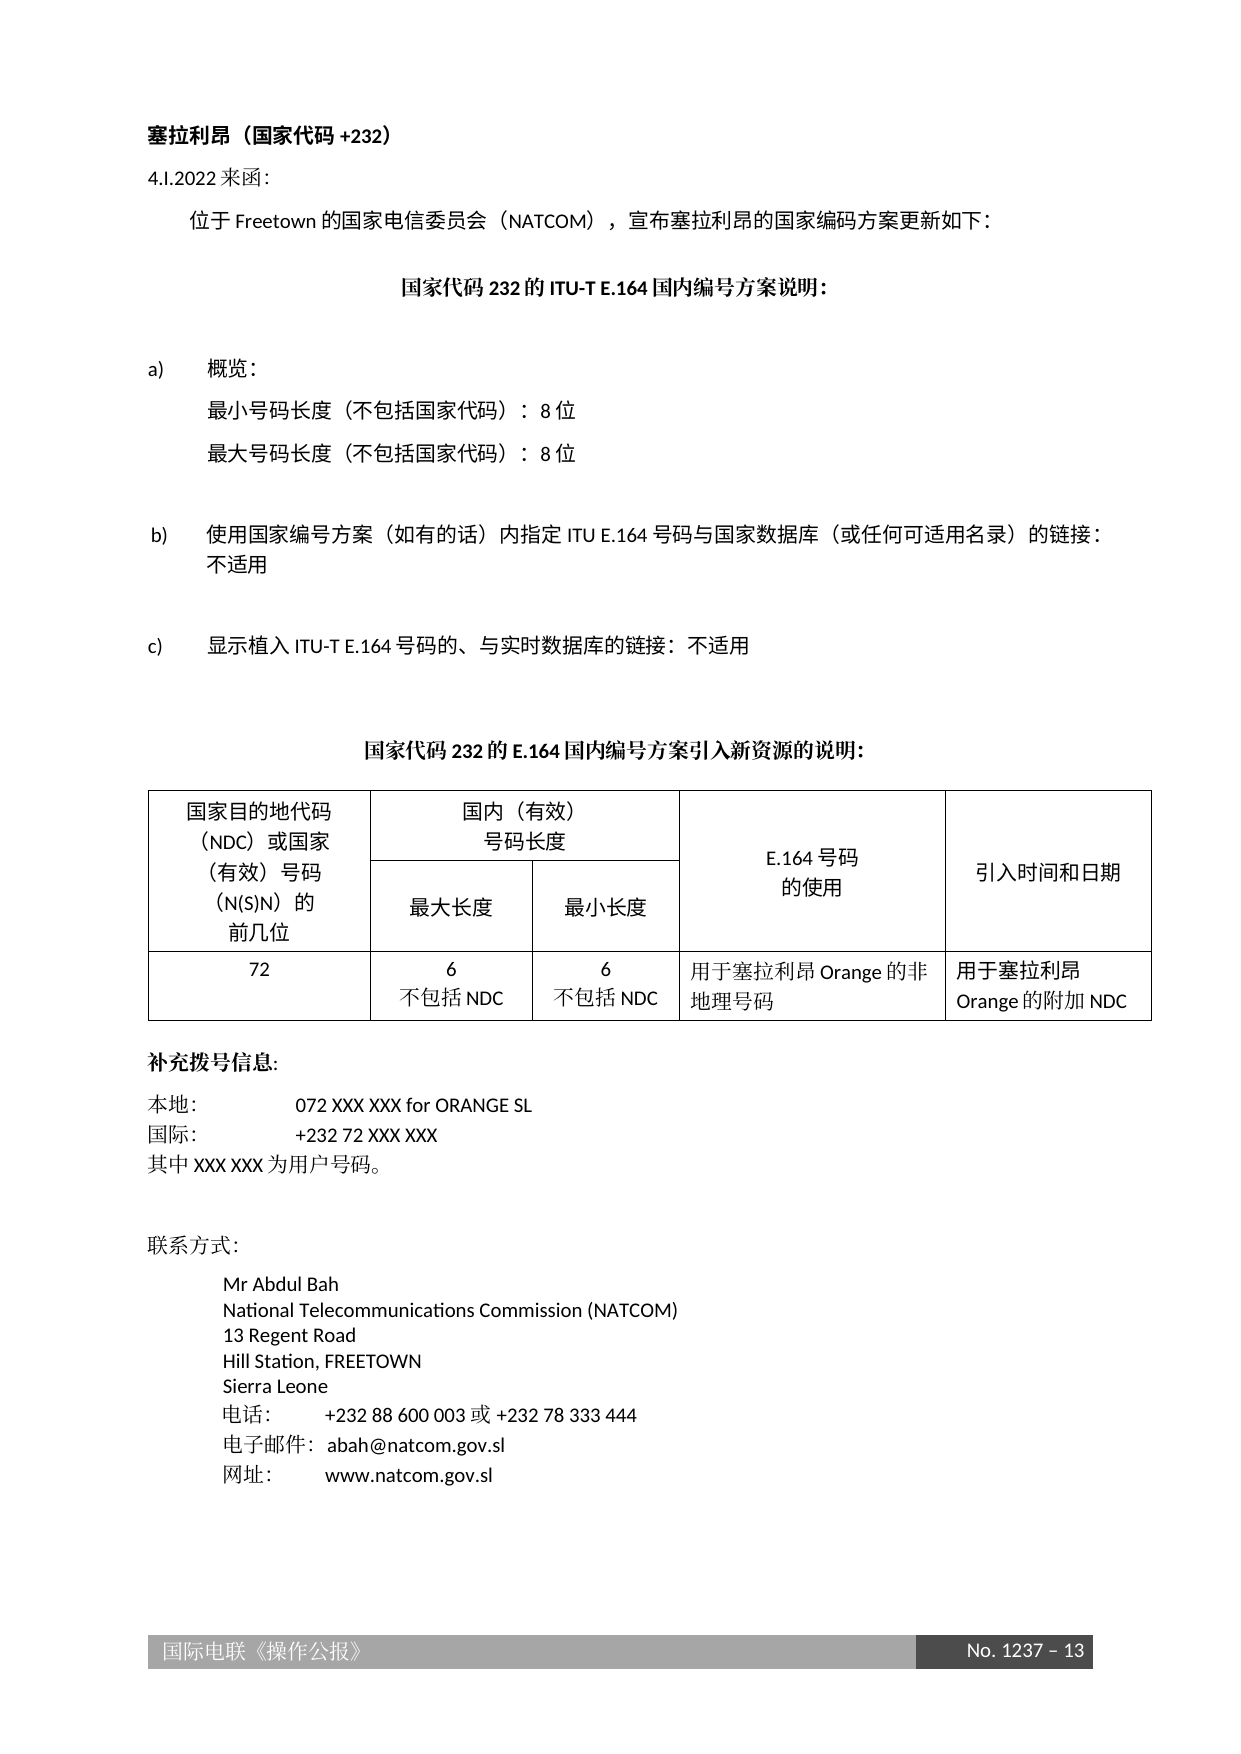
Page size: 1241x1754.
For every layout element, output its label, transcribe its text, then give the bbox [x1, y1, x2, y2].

text National Telecommunications Commission (NATCOM) [223, 1297, 1092, 1322]
text 网址： www.natcom.gov.sl [223, 1458, 1092, 1488]
text 国家代码232的ITU-T E.164国内编号方案说明： [148, 272, 1092, 302]
table_cell 最小长度 [533, 861, 679, 951]
text 其中XXX XXX为用户号码。 [148, 1148, 1092, 1178]
text 国家代码232的E.164国内编号方案引入新资源的说明： [148, 735, 1092, 765]
text Sierra Leone [223, 1373, 1092, 1399]
table_header E.164号码 的使用 [680, 791, 945, 951]
text 塞拉利昂（国家代码 +232） [148, 119, 1092, 149]
table_cell 6 不包括NDC [371, 952, 532, 1020]
text 本地： 072 XXX XXX for ORANGE SL [148, 1089, 1092, 1118]
table_cell 用于塞拉利昂Orange的附加NDC [946, 952, 1151, 1020]
text 联系方式： [148, 1229, 1092, 1259]
text 最小号码长度（不包括国家代码）：8位 [148, 395, 1092, 425]
text Mr Abdul Bah [223, 1272, 1092, 1297]
table_header 引入时间和日期 [946, 791, 1151, 951]
text 补充拨号信息: [148, 1046, 1092, 1076]
table_header 国内（有效） 号码长度 [371, 791, 679, 860]
text 电话： +232 88 600 003 或 +232 78 333 444 [222, 1399, 1092, 1428]
text b) 使用国家编号方案（如有的话）内指定ITU E.164号码与国家数据库（或任何可适用名录）的链接：不适用 [151, 518, 1092, 578]
text Hill Station, FREETOWN [223, 1348, 1092, 1373]
text 13 Regent Road [223, 1322, 1092, 1348]
text c) 显示植入ITU-T E.164号码的、与实时数据库的链接：不适用 [148, 629, 1092, 659]
table_cell 用于塞拉利昂Orange的非地理号码 [680, 952, 945, 1020]
table_cell 6 不包括NDC [533, 952, 679, 1020]
table_header 国家目的地代码（NDC）或国家 （有效）号码（N(S)N）的 前几位 [149, 791, 370, 951]
table_cell 72 [149, 952, 370, 1020]
table_cell 最大长度 [371, 861, 532, 951]
text 4.I.2022来函： [148, 162, 1092, 191]
text 电子邮件：abah@natcom.gov.sl [223, 1428, 1092, 1458]
text a) 概览： [148, 352, 1092, 382]
text 位于Freetown的国家电信委员会（NATCOM），宣布塞拉利昂的国家编码方案更新如下： [148, 204, 1092, 234]
text 最大号码长度（不包括国家代码）：8位 [148, 437, 1092, 468]
text 国际： +232 72 XXX XXX [148, 1118, 1092, 1148]
